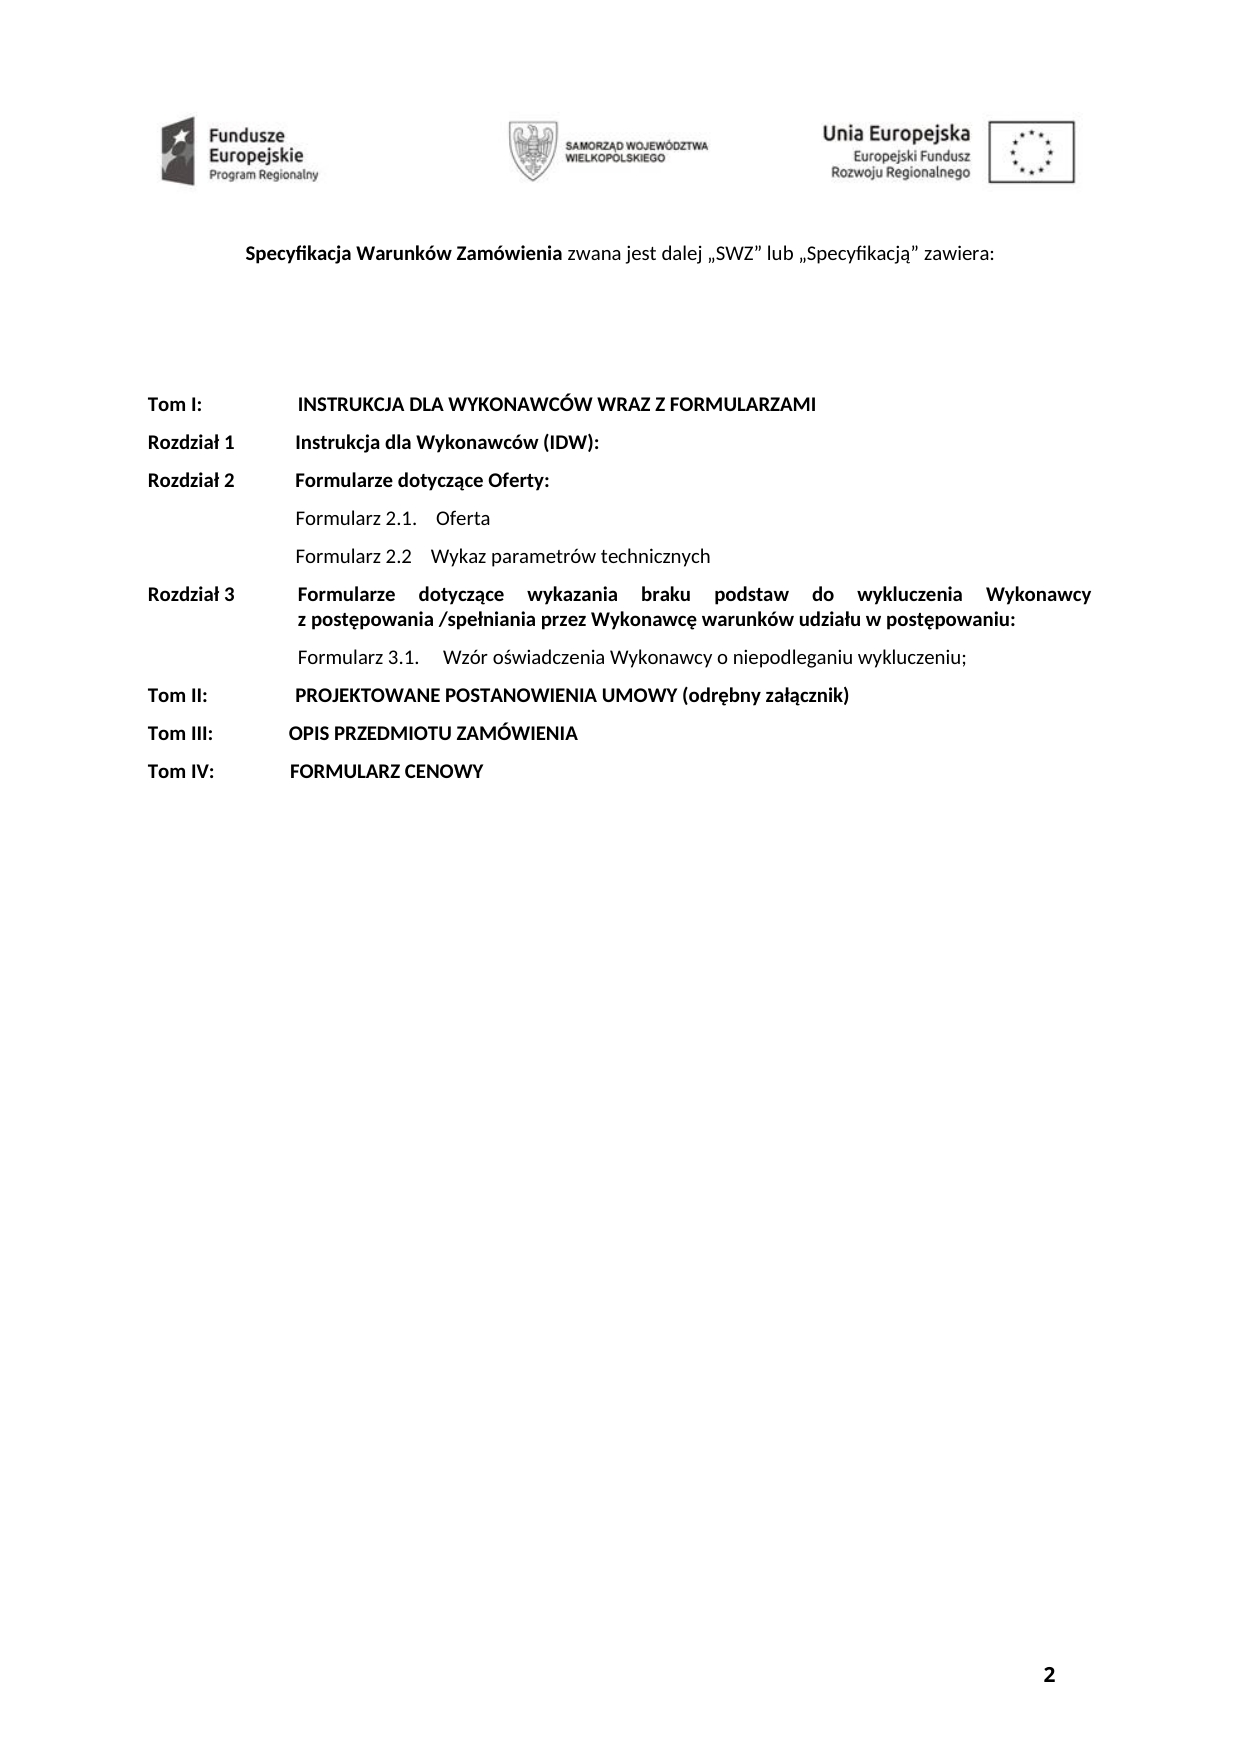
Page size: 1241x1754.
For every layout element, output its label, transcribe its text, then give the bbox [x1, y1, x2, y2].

text Tom I: INSTRUKCJA DLA WYKONAWCÓW WRAZ Z FORMULARZAMI [148, 391, 1092, 417]
text Rozdział 2 Formularze dotyczące Oferty: [148, 467, 1092, 493]
text Specyfikacja Warunków Zamówienia zwana jest dalej „SWZ” lub „Specyfikacją” zawiera: [148, 240, 1092, 265]
text Formularz 2.2 Wykaz parametrów technicznych [295, 543, 1092, 568]
text Formularz 3.1. Wzór oświadczenia Wykonawcy o niepodleganiu wykluczeniu; [298, 644, 1092, 670]
text Tom II: PROJEKTOWANE POSTANOWIENIA UMOWY (odrębny załącznik) [148, 682, 1092, 708]
text Tom IV: FORMULARZ CENOWY [148, 758, 1092, 783]
text Tom III: OPIS PRZEDMIOTU ZAMÓWIENIA [148, 720, 1092, 746]
text Formularz 2.1. Oferta [222, 505, 1092, 531]
text Rozdział 3 Formularze dotyczące wykazania braku podstaw do wykluczenia Wykonawcy z postępowania /spełniania przez Wykonawcę warunków udziału w postępowaniu: [148, 581, 1092, 632]
picture [147, 102, 1093, 202]
text Rozdział 1 Instrukcja dla Wykonawców (IDW): [148, 429, 1092, 455]
